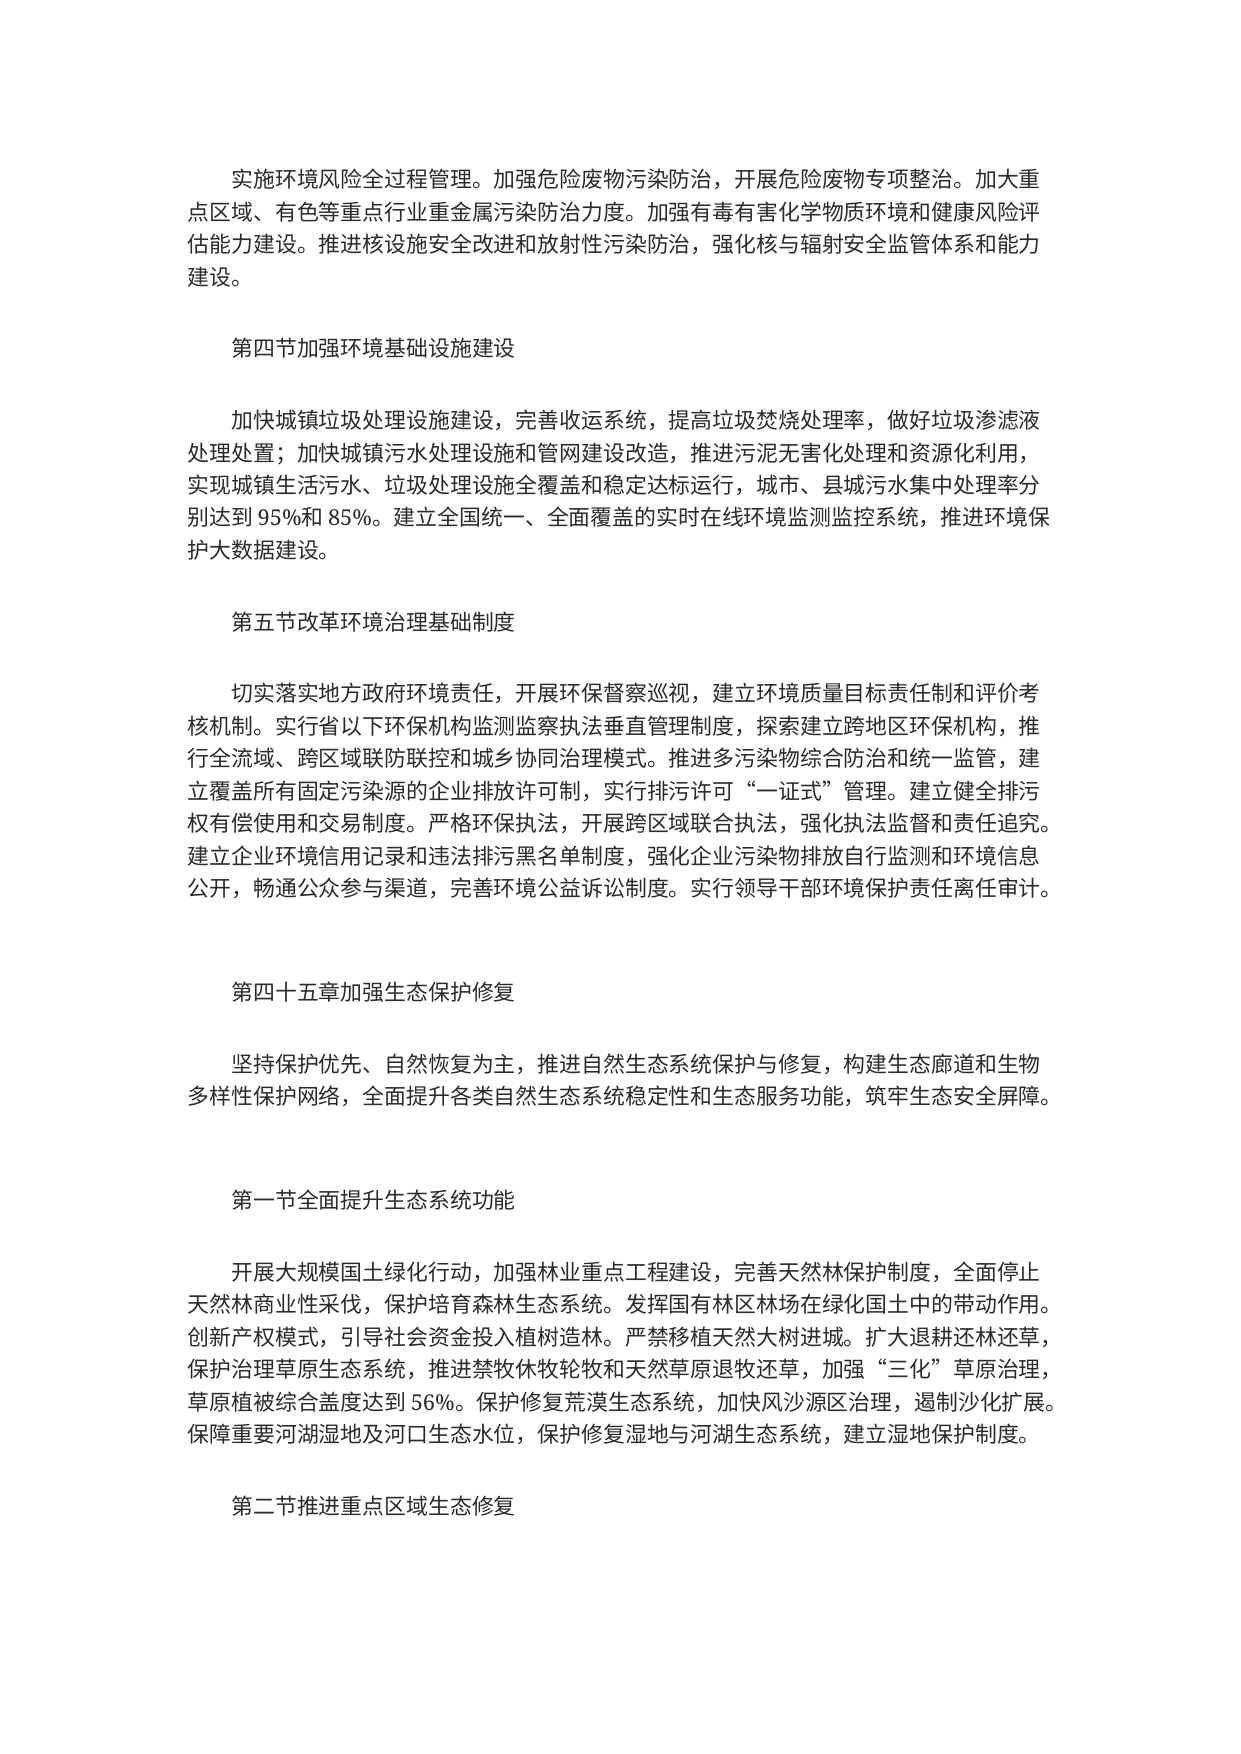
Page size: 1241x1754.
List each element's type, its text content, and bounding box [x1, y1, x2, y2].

text 第五节改革环境治理基础制度 [187, 604, 1053, 637]
text 加快城镇垃圾处理设施建设，完善收运系统，提高垃圾焚烧处理率，做好垃圾渗滤液处理处置；加快城镇污水处理设施和管网建设改造，推进污泥无害化处理和资源化利用，实现城镇生活污水、垃圾处理设施全覆盖和稳定达标运行，城市、县城污水集中处理率分别达到95%和85%。建立全国统一、全面覆盖的实时在线环境监测监控系统，推进环境保护大数据建设。 [187, 403, 1053, 565]
text 实施环境风险全过程管理。加强危险废物污染防治，开展危险废物专项整治。加大重点区域、有色等重点行业重金属污染防治力度。加强有毒有害化学物质环境和健康风险评估能力建设。推进核设施安全改进和放射性污染防治，强化核与辐射安全监管体系和能力建设。 [187, 162, 1053, 292]
text 坚持保护优先、自然恢复为主，推进自然生态系统保护与修复，构建生态廊道和生物多样性保护网络，全面提升各类自然生态系统稳定性和生态服务功能，筑牢生态安全屏障。 [187, 1046, 1053, 1144]
text 第二节推进重点区域生态修复 [187, 1488, 1053, 1521]
text 切实落实地方政府环境责任，开展环保督察巡视，建立环境质量目标责任制和评价考核机制。实行省以下环保机构监测监察执法垂直管理制度，探索建立跨地区环保机构，推行全流域、跨区域联防联控和城乡协同治理模式。推进多污染物综合防治和统一监管，建立覆盖所有固定污染源的企业排放许可制，实行排污许可“一证式”管理。建立健全排污权有偿使用和交易制度。严格环保执法，开展跨区域联合执法，强化执法监督和责任追究。建立企业环境信用记录和违法排污黑名单制度，强化企业污染物排放自行监测和环境信息公开，畅通公众参与渠道，完善环境公益诉讼制度。实行领导干部环境保护责任离任审计。 [187, 676, 1053, 936]
text 第四节加强环境基础设施建设 [187, 331, 1053, 363]
text 开展大规模国土绿化行动，加强林业重点工程建设，完善天然林保护制度，全面停止天然林商业性采伐，保护培育森林生态系统。发挥国有林区林场在绿化国土中的带动作用。创新产权模式，引导社会资金投入植树造林。严禁移植天然大树进城。扩大退耕还林还草，保护治理草原生态系统，推进禁牧休牧轮牧和天然草原退牧还草，加强“三化”草原治理，草原植被综合盖度达到56%。保护修复荒漠生态系统，加快风沙源区治理，遏制沙化扩展。保障重要河湖湿地及河口生态水位，保护修复湿地与河湖生态系统，建立湿地保护制度。 [187, 1254, 1053, 1449]
text 第四十五章加强生态保护修复 [187, 975, 1053, 1007]
text 第一节全面提升生态系统功能 [187, 1183, 1053, 1215]
